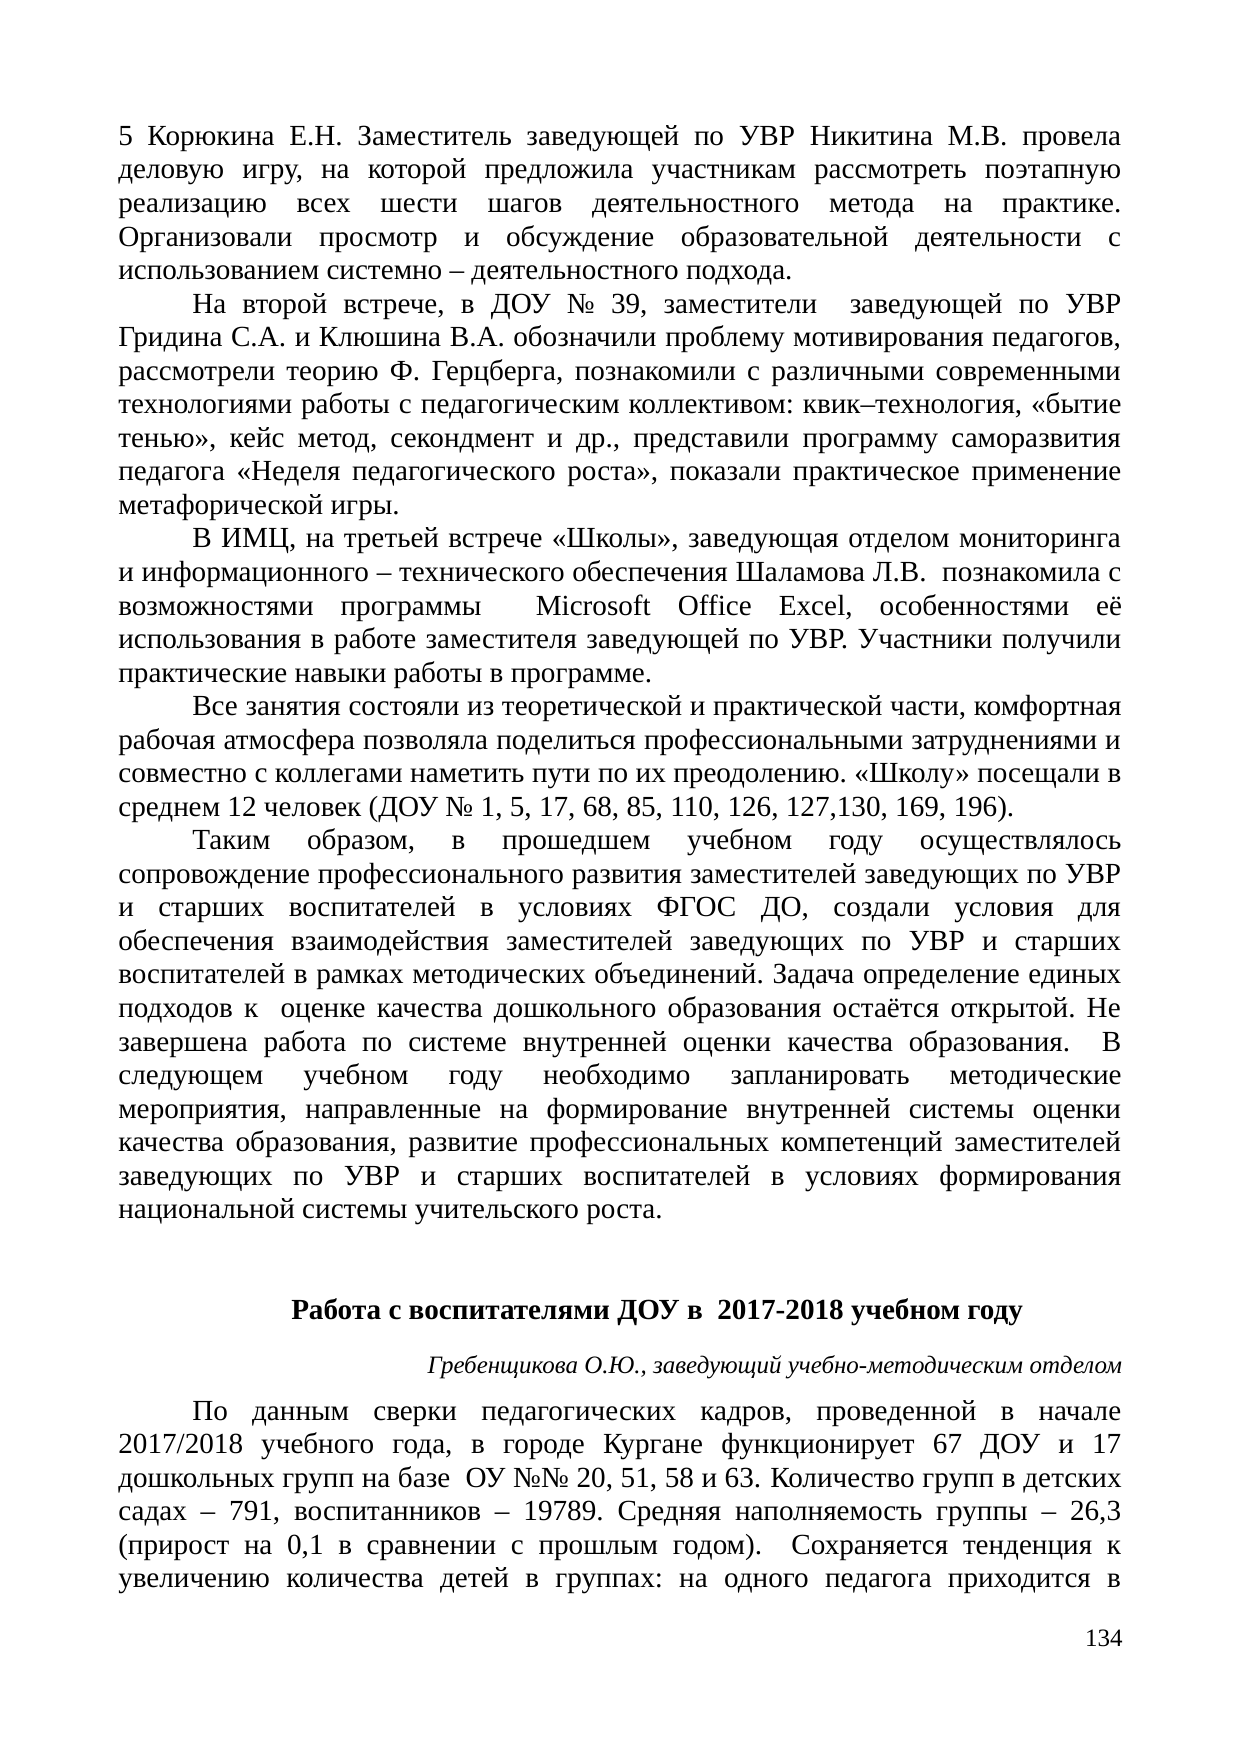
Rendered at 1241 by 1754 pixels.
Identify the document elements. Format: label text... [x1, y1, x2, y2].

text На второй встрече, в ДОУ № 39, заместители заведующей по УВР Гридина С.А. и Клюшина В.А. обозначили проблему мотивирования педагогов, рассмотрели теорию Ф. Герцберга, познакомили с различными современными технологиями работы с педагогическим коллективом: квик–технология, «бытие тенью», кейс метод, секондмент и др., представили программу саморазвития педагога «Неделя педагогического роста», показали практическое применение метафорической игры. [118, 286, 1122, 521]
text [118, 118, 1122, 286]
text В ИМЦ, на третьей встрече «Школы», заведующая отделом мониторинга и информационного – технического обеспечения Шаламова Л.В. познакомила с возможностями программы Microsoft Office Excel, особенностями её использования в работе заместителя заведующей по УВР. Участники получили практические навыки работы в программе. [118, 521, 1122, 688]
text Гребенщикова О.Ю., заведующий учебно-методическим отделом [118, 1350, 1122, 1378]
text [118, 1393, 1122, 1594]
text Работа с воспитателями ДОУ в 2017-2018 учебном году [118, 1292, 1122, 1326]
text Таким образом, в прошедшем учебном году осуществлялось сопровождение профессионального развития заместителей заведующих по УВР и старших воспитателей в условиях ФГОС ДО, создали условия для обеспечения взаимодействия заместителей заведующих по УВР и старших воспитателей в рамках методических объединений. Задача определение единых подходов к оценке качества дошкольного образования остаётся открытой. Не завершена работа по системе внутренней оценки качества образования. В следующем учебном году необходимо запланировать методические мероприятия, направленные на формирование внутренней системы оценки качества образования, развитие профессиональных компетенций заместителей заведующих по УВР и старших воспитателей в условиях формирования национальной системы учительского роста. [118, 822, 1122, 1225]
text Все занятия состояли из теоретической и практической части, комфортная рабочая атмосфера позволяла поделиться профессиональными затруднениями и совместно с коллегами наметить пути по их преодолению. «Школу» посещали в среднем 12 человек (ДОУ № 1, 5, 17, 68, 85, 110, 126, 127,130, 169, 196). [118, 688, 1122, 822]
